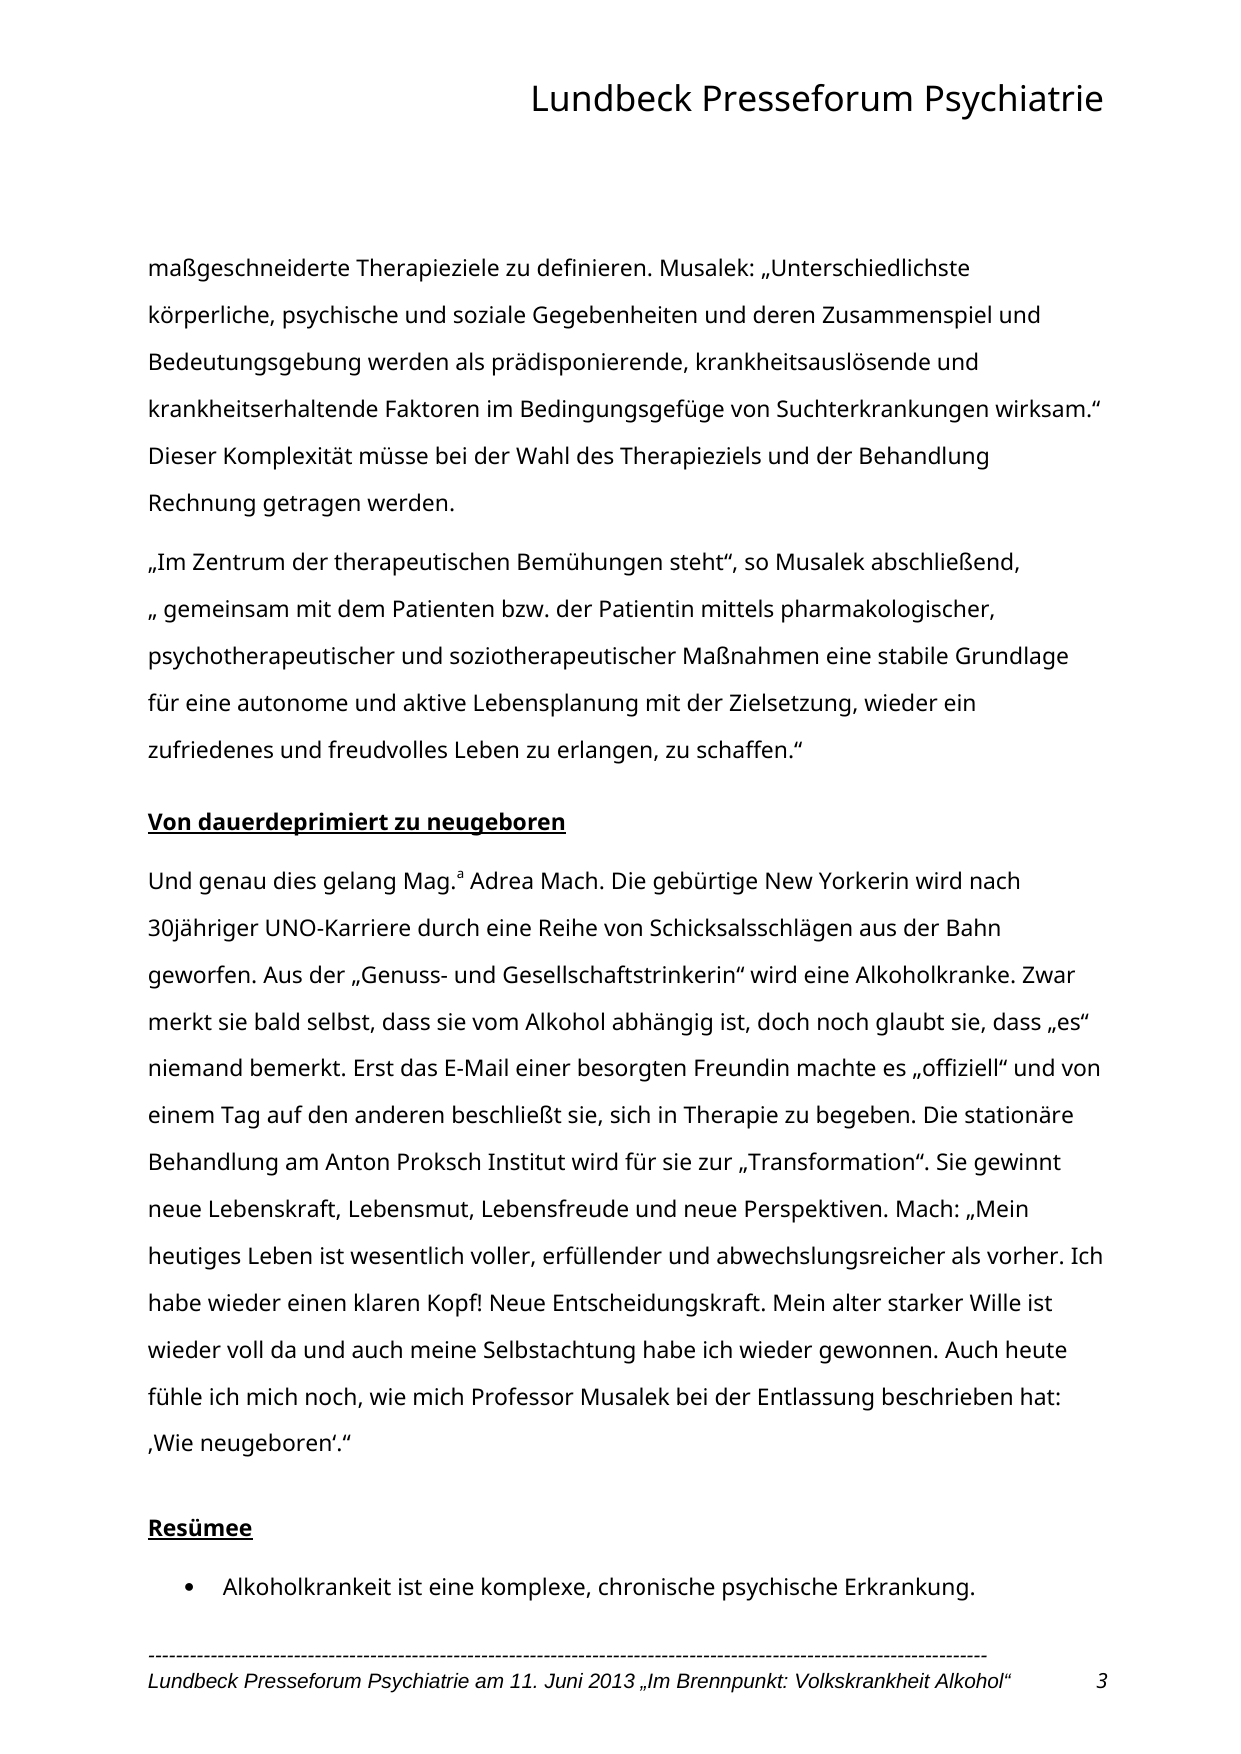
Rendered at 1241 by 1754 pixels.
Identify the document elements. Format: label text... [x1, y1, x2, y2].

text Von dauerdeprimiert zu neugeboren [148, 806, 1104, 837]
text Und genau dies gelang Mag.a Adrea Mach. Die gebürtige New Yorkerin wird nach 30jähriger UNO-Karriere durch eine Reihe von Schicksalsschlägen aus der Bahn geworfen. Aus der „Genuss- und Gesellschaftstrinkerin“ wird eine Alkoholkranke. Zwar merkt sie bald selbst, dass sie vom Alkohol abhängig ist, doch noch glaubt sie, dass „es“ niemand bemerkt. Erst das E-Mail einer besorgten Freundin machte es „offiziell“ und von einem Tag auf den anderen beschließt sie, sich in Therapie zu begeben. Die stationäre Behandlung am Anton Proksch Institut wird für sie zur „Transformation“. Sie gewinnt neue Lebenskraft, Lebensmut, Lebensfreude und neue Perspektiven. Mach: „Mein heutiges Leben ist wesentlich voller, erfüllender und abwechslungsreicher als vorher. Ich habe wieder einen klaren Kopf! Neue Entscheidungskraft. Mein alter starker Wille ist wieder voll da und auch meine Selbstachtung habe ich wieder gewonnen. Auch heute fühle ich mich noch, wie mich Professor Musalek bei der Entlassung beschrieben hat: ‚Wie neugeboren‘.“ [148, 865, 1104, 1459]
list Alkoholkrankeit ist eine komplexe, chronische psychische Erkrankung. [185, 1571, 1104, 1602]
text Resümee [148, 1512, 1104, 1543]
text „Im Zentrum der therapeutischen Bemühungen steht“, so Musalek abschließend, „ gemeinsam mit dem Patienten bzw. der Patientin mittels pharmakologischer, psychotherapeutischer und soziotherapeutischer Maßnahmen eine stabile Grundlage für eine autonome und aktive Lebensplanung mit der Zielsetzung, wieder ein zufriedenes und freudvolles Leben zu erlangen, zu schaffen.“ [148, 546, 1104, 765]
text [148, 252, 1104, 518]
